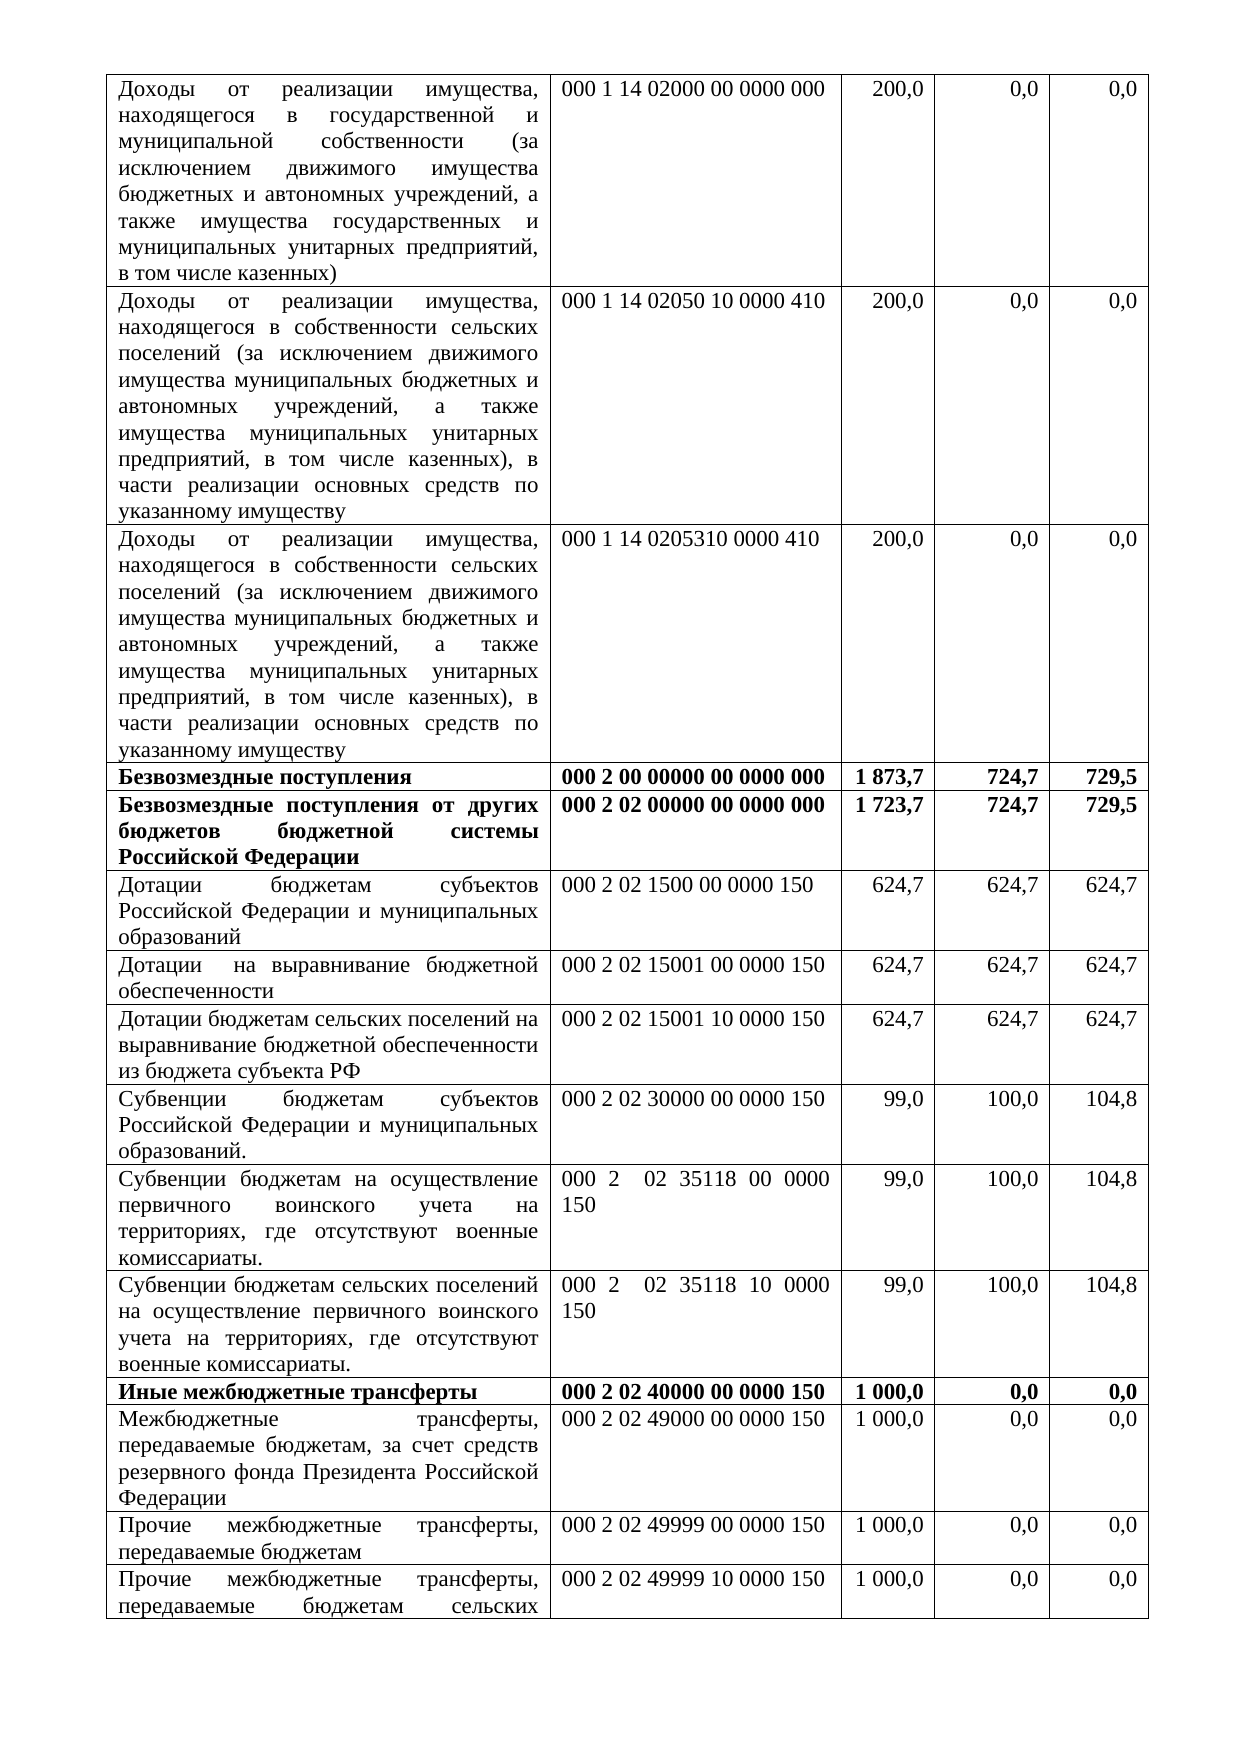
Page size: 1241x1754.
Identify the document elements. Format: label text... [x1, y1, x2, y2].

table_cell 1 000,0 [842, 1512, 934, 1564]
table_cell 0,0 [935, 287, 1049, 524]
table_cell 724,7 [935, 791, 1049, 870]
table_cell 0,0 [935, 1405, 1049, 1511]
table_cell Дотации бюджетам сельских поселений на выравнивание бюджетной обеспеченности из бюджета субъекта РФ [107, 1005, 550, 1084]
table_cell Межбюджетные трансферты, передаваемые бюджетам, за счет средств резервного фонда Президента Российской Федерации [107, 1405, 550, 1511]
table_cell 624,7 [842, 951, 934, 1003]
table_cell 0,0 [935, 1512, 1049, 1564]
table_cell 000 2 02 30000 00 0000 150 [551, 1085, 841, 1164]
table_cell 624,7 [935, 871, 1049, 950]
table_cell 000 1 14 02050 10 0000 410 [551, 287, 841, 524]
table_cell 0,0 [1050, 525, 1148, 762]
table_cell 000 2 02 49999 00 0000 150 [551, 1512, 841, 1564]
table_cell Субвенции бюджетам на осуществление первичного воинского учета на территориях, где отсутствуют военные комиссариаты. [107, 1165, 550, 1270]
table_cell 0,0 [1050, 1512, 1148, 1564]
table_cell 99,0 [842, 1271, 934, 1377]
table_cell 000 2 02 1500 00 0000 150 [551, 871, 841, 950]
table_cell Иные межбюджетные трансферты [107, 1378, 550, 1404]
table_cell 0,0 [1050, 75, 1148, 286]
table_cell 000 1 14 02000 00 0000 000 [551, 75, 841, 286]
table_cell Доходы от реализации имущества, находящегося в собственности сельских поселений (за исключением движимого имущества муниципальных бюджетных и автономных учреждений, а также имущества муниципальных унитарных предприятий, в том числе казенных), в части реализации основных средств по указанному имуществу [107, 287, 550, 524]
table_cell Прочие межбюджетные трансферты, передаваемые бюджетам [107, 1512, 550, 1564]
table_cell 0,0 [1050, 1378, 1148, 1404]
table_cell 000 2 02 40000 00 0000 150 [551, 1378, 841, 1404]
table_cell Дотации бюджетам субъектов Российской Федерации и муниципальных образований [107, 871, 550, 950]
table_cell Доходы от реализации имущества, находящегося в государственной и муниципальной собственности (за исключением движимого имущества бюджетных и автономных учреждений, а также имущества государственных и муниципальных унитарных предприятий, в том числе казенных) [107, 75, 550, 286]
table_cell 0,0 [935, 75, 1049, 286]
table_cell 100,0 [935, 1271, 1049, 1377]
table_cell 1 000,0 [842, 1405, 934, 1511]
table_cell 0,0 [935, 525, 1049, 762]
table_cell 104,8 [1050, 1085, 1148, 1164]
table_cell 200,0 [842, 287, 934, 524]
table_cell 000 2 02 15001 00 0000 150 [551, 951, 841, 1003]
table_cell 624,7 [1050, 871, 1148, 950]
table_cell 1 000,0 [842, 1378, 934, 1404]
table_cell 0,0 [1050, 287, 1148, 524]
table_cell 99,0 [842, 1165, 934, 1270]
table_cell Cубвенции бюджетам субъектов Российской Федерации и муниципальных образований. [107, 1085, 550, 1164]
table_cell 100,0 [935, 1165, 1049, 1270]
table_cell 000 2 02 35118 10 0000 150 [551, 1271, 841, 1377]
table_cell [107, 1565, 550, 1618]
table_cell 99,0 [842, 1085, 934, 1164]
table_cell Доходы от реализации имущества, находящегося в собственности сельских поселений (за исключением движимого имущества муниципальных бюджетных и автономных учреждений, а также имущества муниципальных унитарных предприятий, в том числе казенных), в части реализации основных средств по указанному имуществу [107, 525, 550, 762]
table_cell 0,0 [1050, 1565, 1148, 1618]
table_cell 200,0 [842, 525, 934, 762]
table_cell 624,7 [1050, 951, 1148, 1003]
table_cell 624,7 [842, 871, 934, 950]
table_cell Безвозмездные поступления [107, 763, 550, 789]
table_cell 0,0 [1050, 1405, 1148, 1511]
table_cell 1 000,0 [842, 1565, 934, 1618]
table_cell 000 2 02 35118 00 0000 150 [551, 1165, 841, 1270]
table_cell 000 1 14 0205310 0000 410 [551, 525, 841, 762]
table_cell Субвенции бюджетам сельских поселений на осуществление первичного воинского учета на территориях, где отсутствуют военные комиссариаты. [107, 1271, 550, 1377]
table_cell 0,0 [935, 1565, 1049, 1618]
table_cell 100,0 [935, 1085, 1049, 1164]
table_cell 624,7 [935, 1005, 1049, 1084]
table_cell 200,0 [842, 75, 934, 286]
table_cell 1 723,7 [842, 791, 934, 870]
table_cell 624,7 [935, 951, 1049, 1003]
table_cell 624,7 [842, 1005, 934, 1084]
table_cell 000 2 00 00000 00 0000 000 [551, 763, 841, 789]
table_cell 104,8 [1050, 1165, 1148, 1270]
table_cell 724,7 [935, 763, 1049, 789]
table_cell 729,5 [1050, 791, 1148, 870]
table_cell Дотации на выравнивание бюджетной обеспеченности [107, 951, 550, 1003]
table_cell 0,0 [935, 1378, 1049, 1404]
table_cell 729,5 [1050, 763, 1148, 789]
table_cell 624,7 [1050, 1005, 1148, 1084]
table_cell 104,8 [1050, 1271, 1148, 1377]
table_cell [551, 1565, 841, 1618]
table_cell 000 2 02 15001 10 0000 150 [551, 1005, 841, 1084]
table_cell 1 873,7 [842, 763, 934, 789]
table_cell Безвозмездные поступления от других бюджетов бюджетной системы Российской Федерации [107, 791, 550, 870]
table_cell 000 2 02 49000 00 0000 150 [551, 1405, 841, 1511]
table_cell 000 2 02 00000 00 0000 000 [551, 791, 841, 870]
